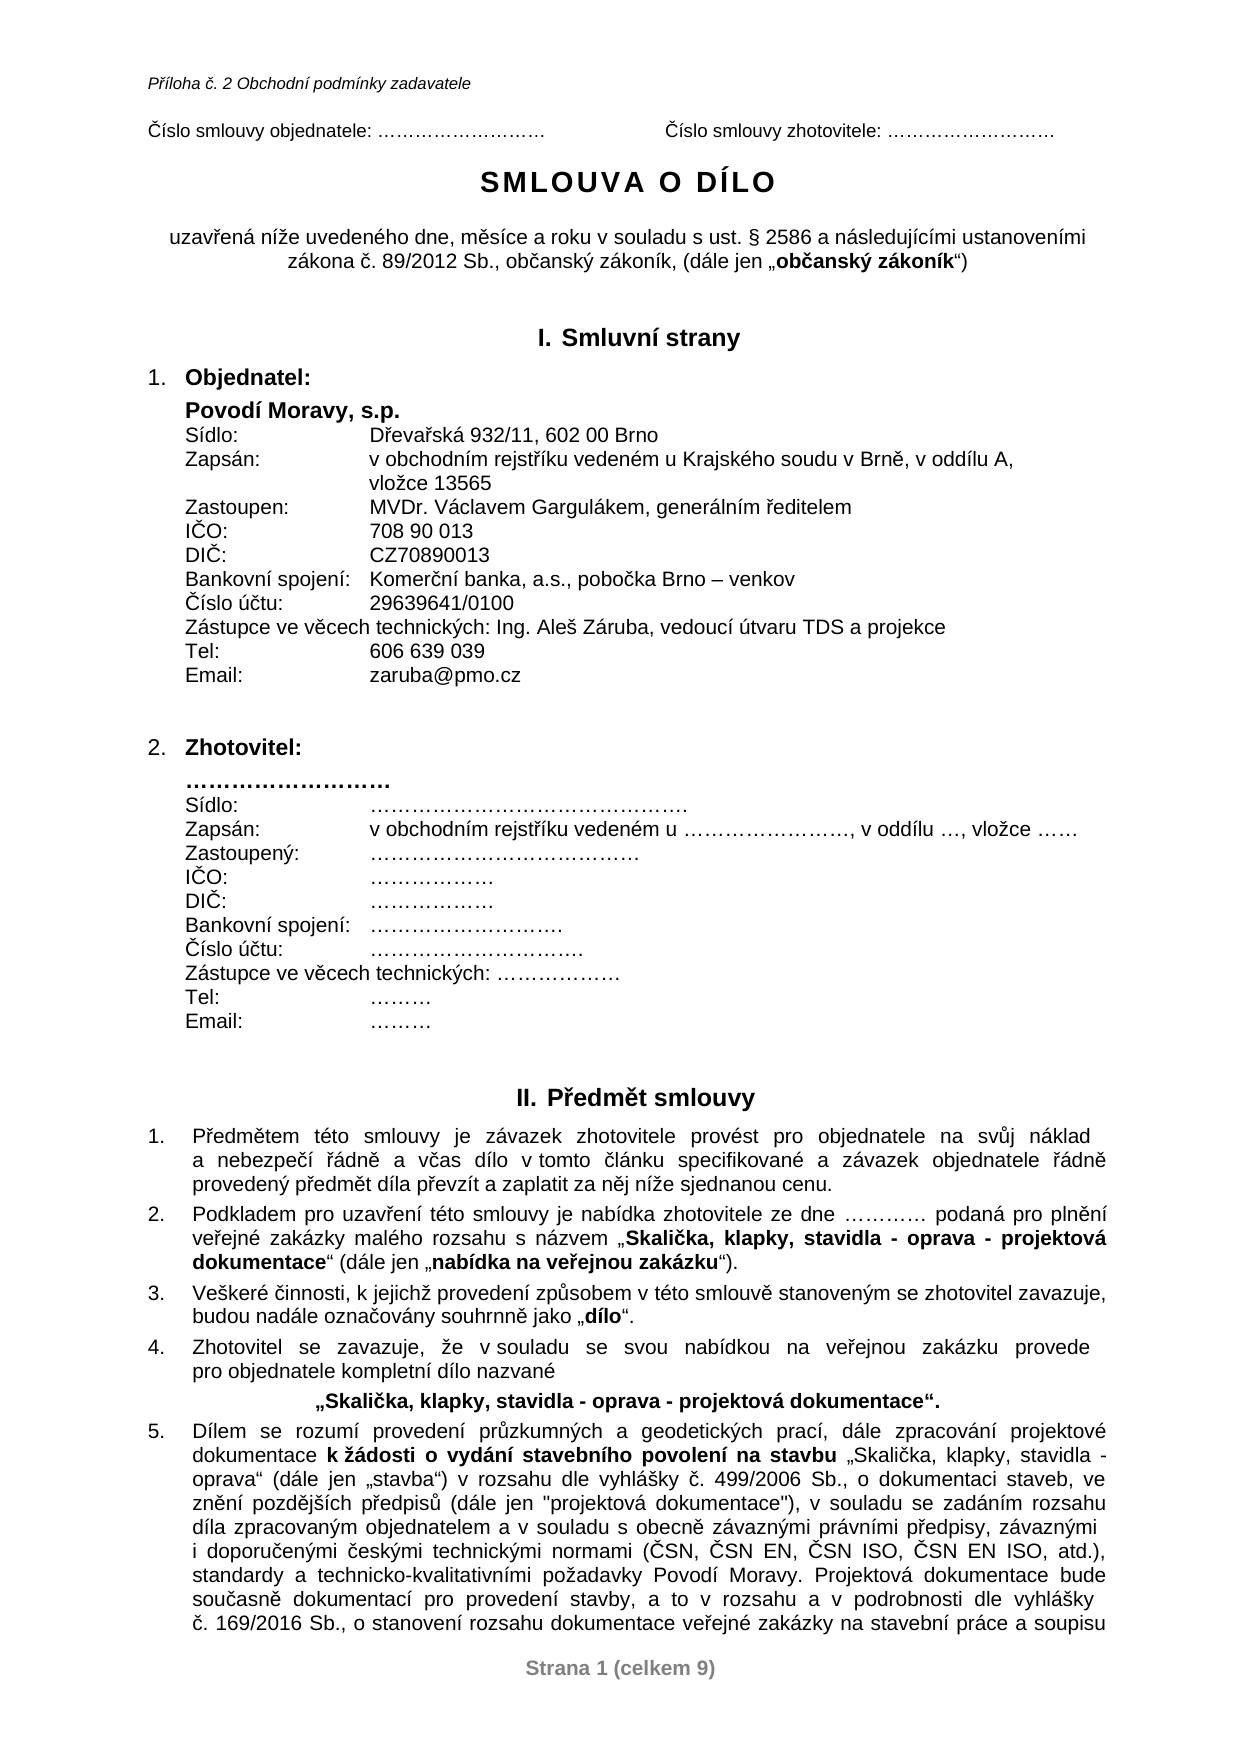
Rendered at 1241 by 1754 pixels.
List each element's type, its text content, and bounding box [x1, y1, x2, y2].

list Smluvní strany [185, 323, 1107, 351]
list Veškeré činnosti, k jejichž provedení způsobem v této smlouvě stanoveným se zhotovitel zavazuje, budou nadále označovány souhrnně jako „dílo“. [148, 1280, 1107, 1328]
text IČO: ……………… [185, 865, 1107, 889]
text Zástupce ve věcech technických: Ing. Aleš Záruba, vedoucí útvaru TDS a projekce [185, 614, 1107, 638]
text Tel: 606 639 039 [148, 638, 1107, 662]
text ……………………… [185, 767, 1107, 793]
list Podkladem pro uzavření této smlouvy je nabídka zhotovitele ze dne ………… podaná pro plnění veřejné zakázky malého rozsahu s názvem „Skalička, klapky, stavidla - oprava - projektová dokumentace“ (dále jen „nabídka na veřejnou zakázku“). [148, 1202, 1107, 1274]
text Zastoupen: MVDr. Václavem Gargulákem, generálním ředitelem [185, 495, 1107, 519]
list Předmětem této smlouvy je závazek zhotovitele provést pro objednatele na svůj náklad a nebezpečí řádně a včas dílo v tomto článku specifikované a závazek objednatele řádně provedený předmět díla převzít a zaplatit za něj níže sjednanou cenu. [148, 1124, 1107, 1196]
text „Skalička, klapky, stavidla - oprava - projektová dokumentace“. [148, 1389, 1107, 1413]
text DIČ: ……………… [185, 889, 1107, 913]
list Zhotovitel: [147, 734, 1107, 761]
list Zhotovitel se zavazuje, že v souladu se svou nabídkou na veřejnou zakázku provede pro objednatele kompletní dílo nazvané [148, 1334, 1107, 1382]
text uzavřená níže uvedeného dne, měsíce a roku v souladu s ust. § 2586 a následujícími ustanoveními zákona č. 89/2012 Sb., občanský zákoník, (dále jen „občanský zákoník“) [148, 225, 1107, 273]
text Zástupce ve věcech technických: ……………… [185, 961, 1107, 985]
text Email: ……… [148, 1009, 1107, 1033]
list Předmět smlouvy [185, 1083, 1107, 1112]
text Email: zaruba@pmo.cz [148, 662, 1107, 686]
text vložce 13565 [369, 471, 1107, 495]
text DIČ: CZ70890013 [185, 543, 1107, 567]
text IČO: 708 90 013 [185, 519, 1107, 543]
text Číslo smlouvy objednatele: ……………………… Číslo smlouvy zhotovitele: ……………………… [148, 119, 1107, 141]
text Zapsán: v obchodním rejstříku vedeném u Krajského soudu v Brně, v oddílu A, [185, 447, 1107, 471]
text SMLOUVA O DÍLO [148, 165, 1107, 198]
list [148, 1419, 1107, 1634]
text Číslo účtu: 29639641/0100 [185, 591, 1107, 614]
text Bankovní spojení: ………………………. [185, 913, 1107, 937]
text Sídlo: ………………………………………. [185, 793, 1107, 817]
text Zapsán: v obchodním rejstříku vedeném u ……………………, v oddílu …, vložce …… [185, 817, 1107, 841]
text Povodí Moravy, s.p. [185, 397, 1107, 423]
text Bankovní spojení: Komerční banka, a.s., pobočka Brno – venkov [185, 567, 1107, 591]
text Sídlo: Dřevařská 932/11, 602 00 Brno [185, 423, 1107, 447]
text Tel: ……… [148, 985, 1107, 1009]
text Zastoupený: ………………………………… [185, 841, 1107, 865]
list Objednatel: [147, 364, 1107, 390]
text Číslo účtu: …………………………. [185, 937, 1107, 961]
